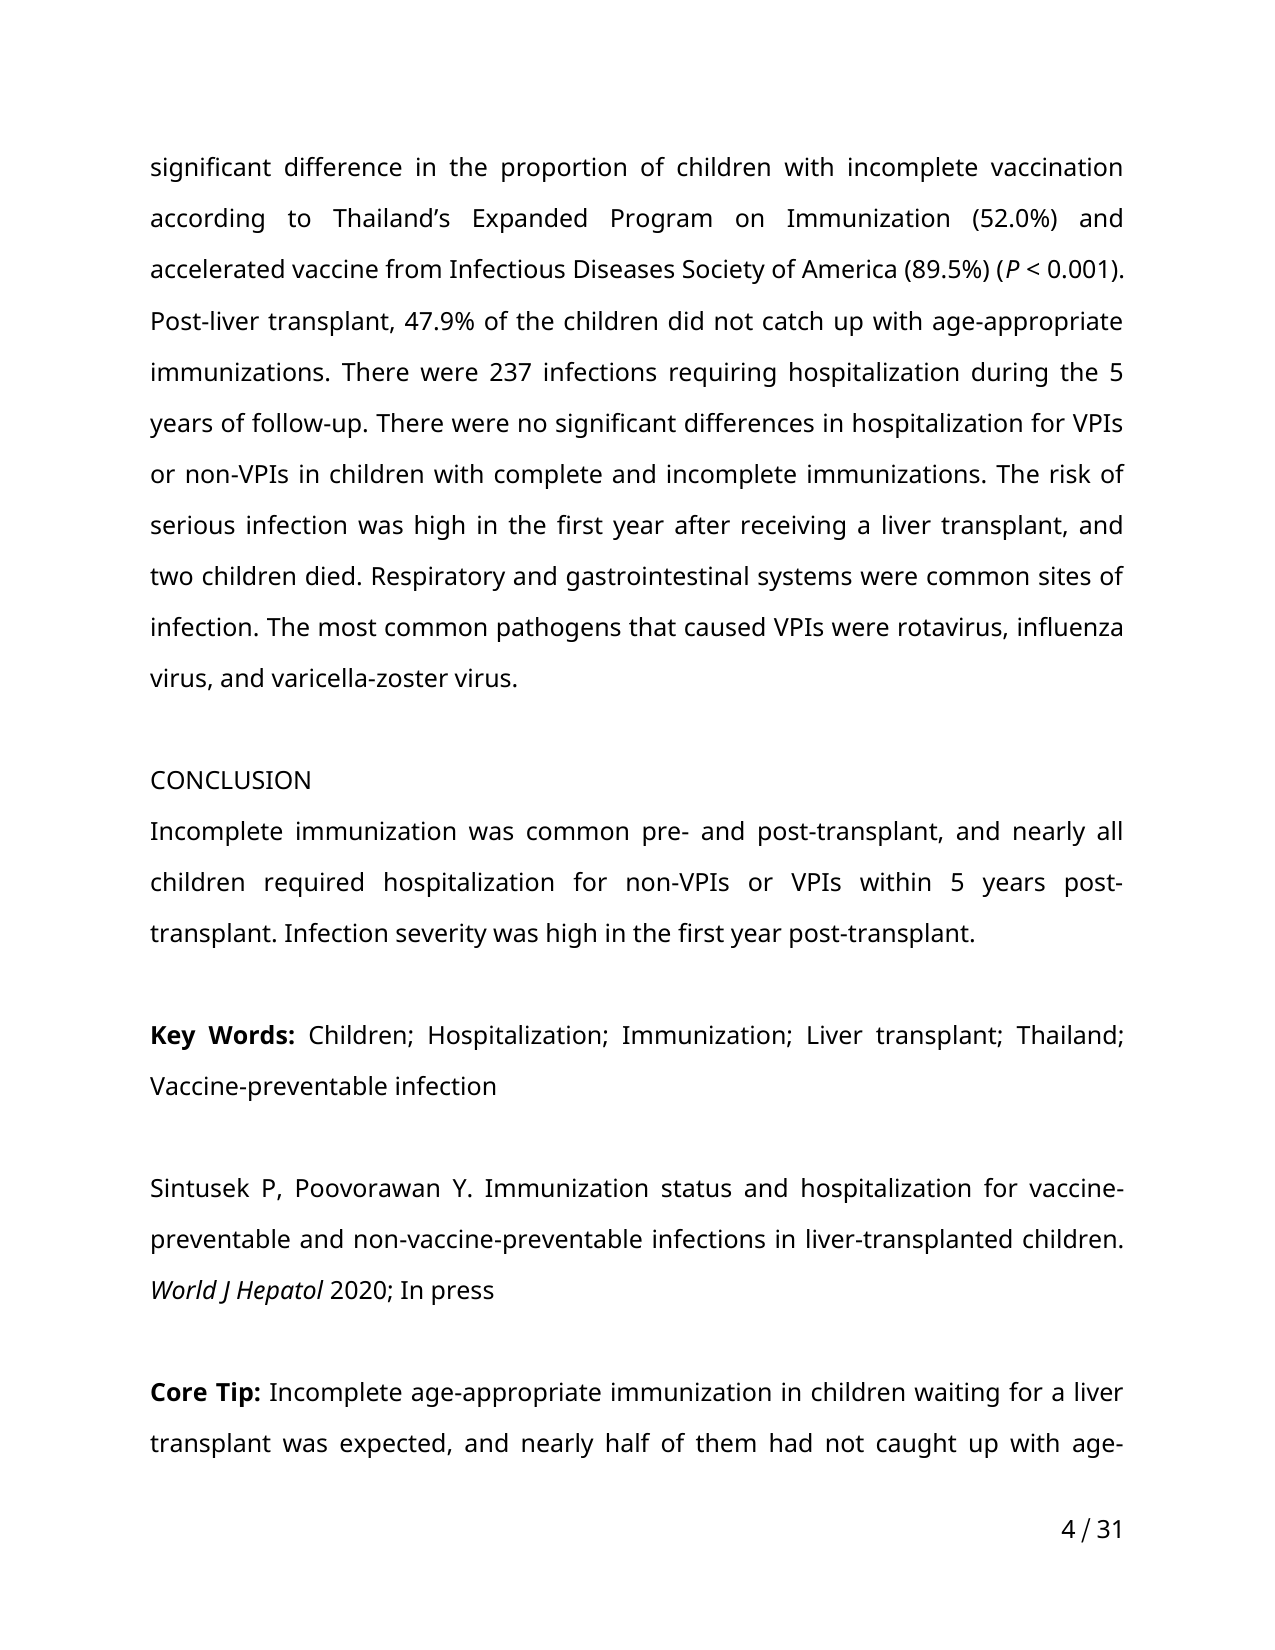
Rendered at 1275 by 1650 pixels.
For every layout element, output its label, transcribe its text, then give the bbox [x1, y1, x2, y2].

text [150, 1375, 1125, 1460]
text CONCLUSION [150, 762, 1125, 797]
text Key Words: Children; Hospitalization; Immunization; Liver transplant; Thailand; Vaccine-preventable infection [150, 1018, 1125, 1103]
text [150, 150, 1125, 694]
text Sintusek P, Poovorawan Y. Immunization status and hospitalization for vaccine-preventable and non-vaccine-preventable infections in liver-transplanted children. World J Hepatol 2020; In press [150, 1171, 1125, 1307]
text Incomplete immunization was common pre- and post-transplant, and nearly all children required hospitalization for non-VPIs or VPIs within 5 years post-transplant. Infection severity was high in the first year post-transplant. [150, 813, 1125, 950]
